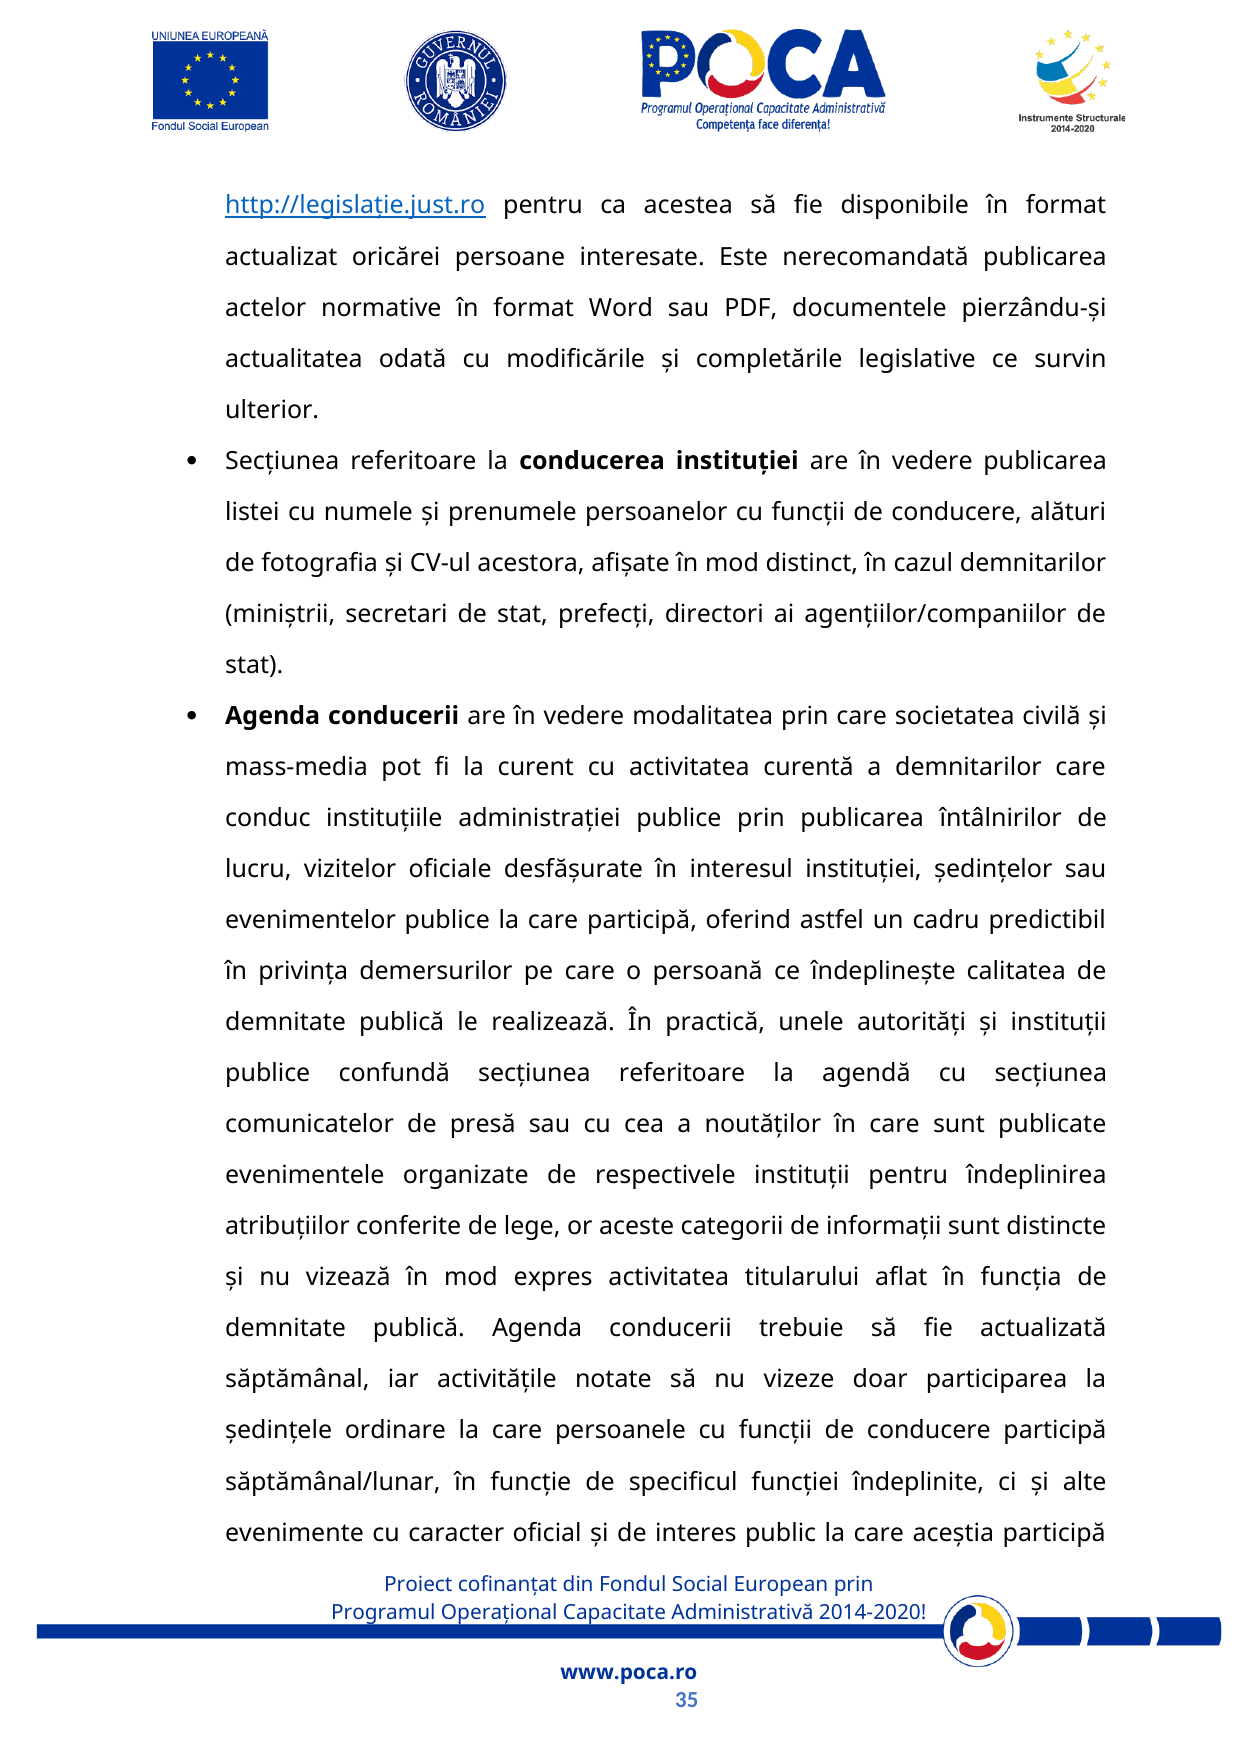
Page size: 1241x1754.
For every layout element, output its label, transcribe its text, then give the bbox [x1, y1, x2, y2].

list Secțiunea referitoare la conducerea instituției are în vedere publicarea listei cu numele și prenumele persoanelor cu funcții de conducere, alături de fotografia și CV-ul acestora, afișate în mod distinct, în cazul demnitarilor (miniștrii, secretari de stat, prefecți, directori ai agențiilor/companiilor de stat). [187, 442, 1107, 681]
picture [36, 1595, 1222, 1667]
picture [150, 29, 1125, 132]
